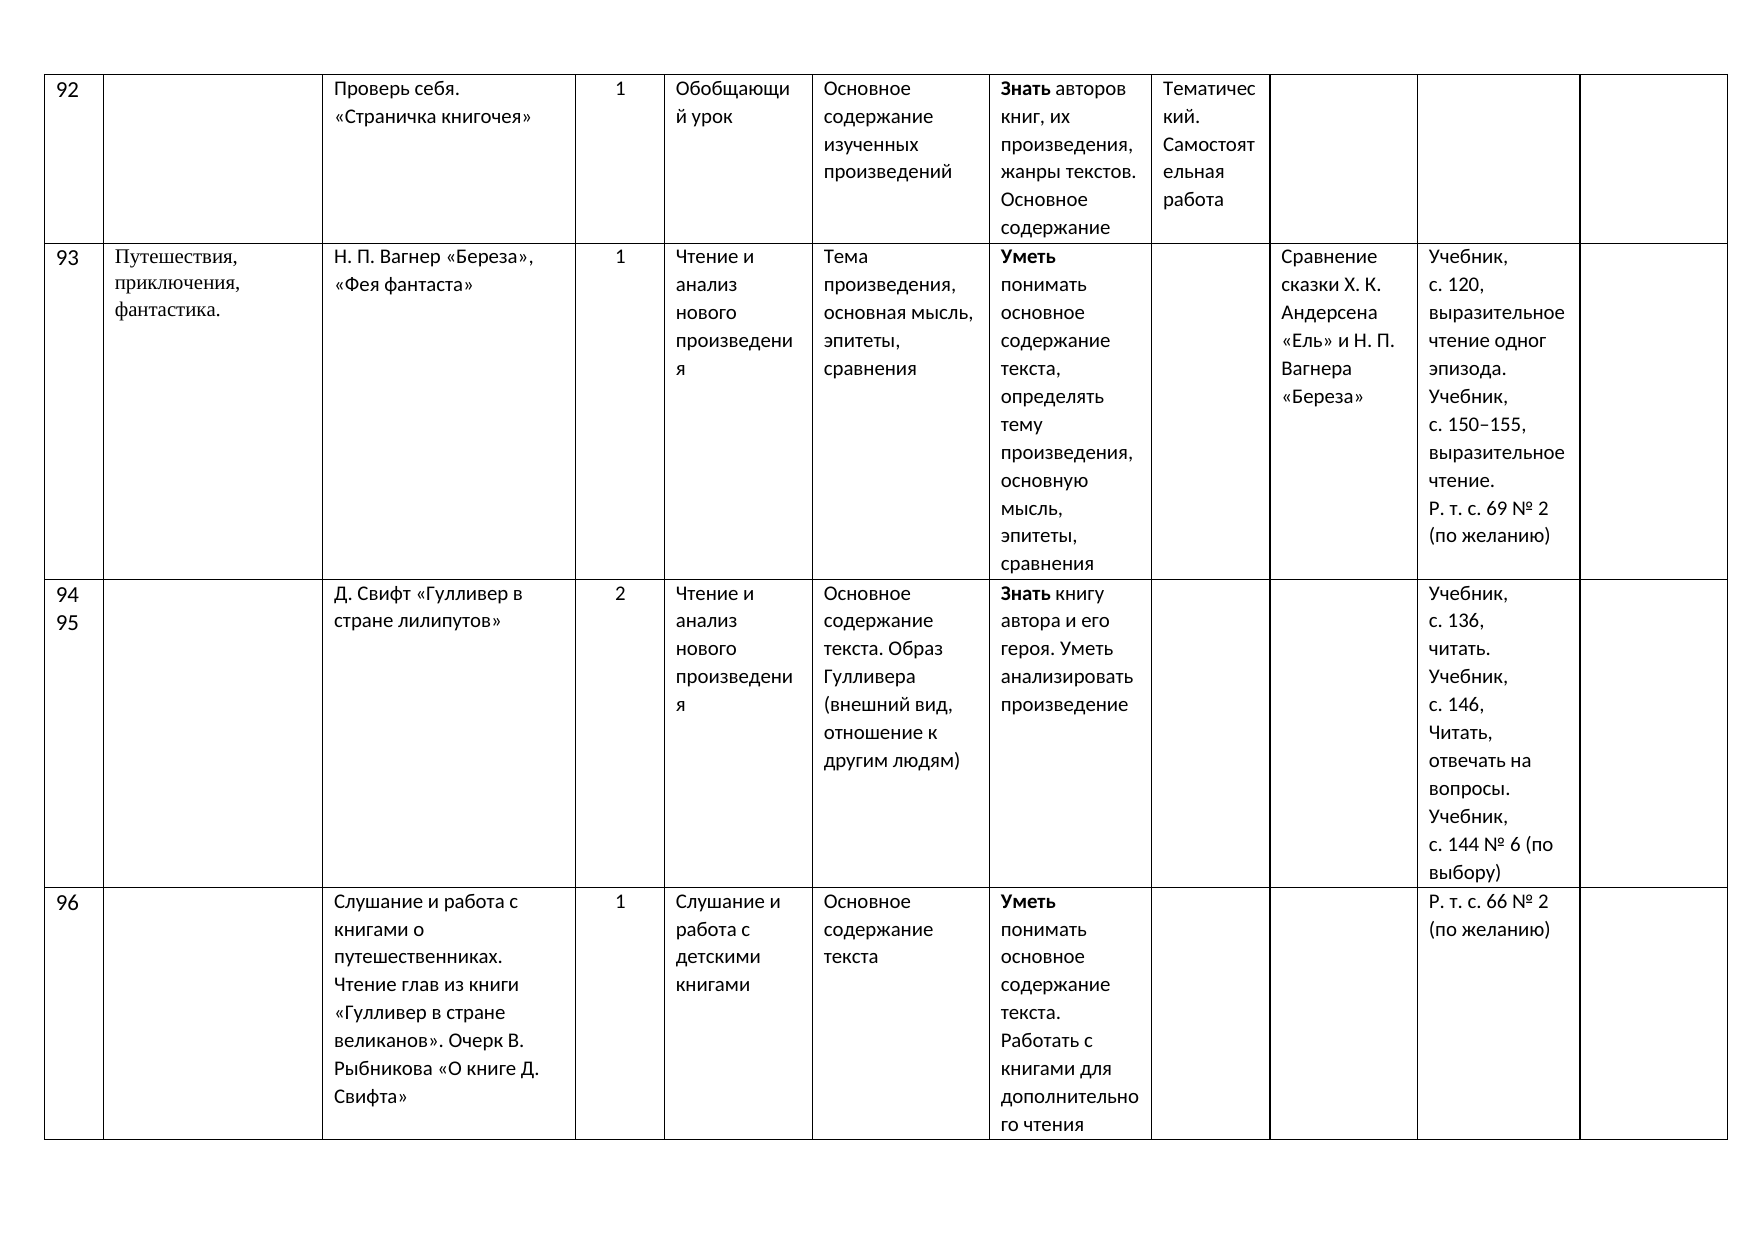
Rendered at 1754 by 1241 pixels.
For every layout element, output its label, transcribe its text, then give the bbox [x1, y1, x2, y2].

table_cell [1581, 75, 1727, 242]
table_cell [104, 888, 322, 1139]
table_cell [1152, 580, 1269, 887]
table_cell Д. Свифт «Гулливер в стране лилипутов» [323, 580, 575, 887]
table_cell Учебник, с. 136, читать. Учебник, с. 146, Читать, отвечать на вопросы. Учебник, с. 144 № 6 (по выбору) [1418, 580, 1579, 887]
table_cell Уметь понимать основное содержание текста. Работать с книгами для дополнительного чтения [990, 888, 1151, 1139]
table_cell Знать книгу автора и его героя. Уметь анализировать произведение [990, 580, 1151, 887]
table_cell [104, 75, 322, 242]
table_cell Основное содержание текста [813, 888, 989, 1139]
table_cell 93 [45, 244, 103, 579]
table_cell Основное содержание изученных произведений [813, 75, 989, 242]
table_cell Н. П. Вагнер «Береза», «Фея фантаста» [323, 244, 575, 579]
table_cell Чтение и анализ нового произведения [665, 580, 812, 887]
table_cell [1581, 244, 1727, 579]
table_cell 94 95 [45, 580, 103, 887]
table_cell Учебник, с. 120, выразительное чтение одног эпизода. Учебник, с. 150–155, выразительное чтение. Р. т. с. 69 № 2 (по желанию) [1418, 244, 1579, 579]
table_cell Слушание и работа с книгами о путешественниках. Чтение глав из книги «Гулливер в стране великанов». Очерк В. Рыбникова «О книге Д. Свифта» [323, 888, 575, 1139]
table_cell Уметь понимать основное содержание текста, определять тему произведения, основную мысль, эпитеты, сравнения [990, 244, 1151, 579]
table_cell Сравнение сказки Х. К. Андерсена «Ель» и Н. П. Вагнера «Береза» [1271, 244, 1417, 579]
table_cell Обобщающий урок [665, 75, 812, 242]
table_cell [1271, 75, 1417, 242]
table_cell [1271, 580, 1417, 887]
table_cell Путешествия, приключения, фантастика. [104, 244, 322, 579]
table_cell Знать авторов книг, их произведения, жанры текстов. Основное содержание [990, 75, 1151, 242]
table_cell 2 [576, 580, 664, 887]
table_cell Проверь себя. «Страничка книгочея» [323, 75, 575, 242]
table_cell 96 [45, 888, 103, 1139]
table_cell 1 [576, 888, 664, 1139]
table_cell [1581, 580, 1727, 887]
table_cell Чтение и анализ нового произведения [665, 244, 812, 579]
table_cell Слушание и работа с детскими книгами [665, 888, 812, 1139]
table_cell 92 [45, 75, 103, 242]
table_cell [1418, 75, 1579, 242]
table_cell [104, 580, 322, 887]
table_cell Тема произведения, основная мысль, эпитеты, сравнения [813, 244, 989, 579]
table_cell 1 [576, 244, 664, 579]
table_cell [1271, 888, 1417, 1139]
table_cell [1581, 888, 1727, 1139]
table_cell 1 [576, 75, 664, 242]
table_cell Тематический. Самостоятельная работа [1152, 75, 1269, 242]
table_cell Р. т. с. 66 № 2 (по желанию) [1418, 888, 1579, 1139]
table_cell Основное содержание текста. Образ Гулливера (внешний вид, отношение к другим людям) [813, 580, 989, 887]
table_cell [1152, 244, 1269, 579]
table_cell [1152, 888, 1269, 1139]
